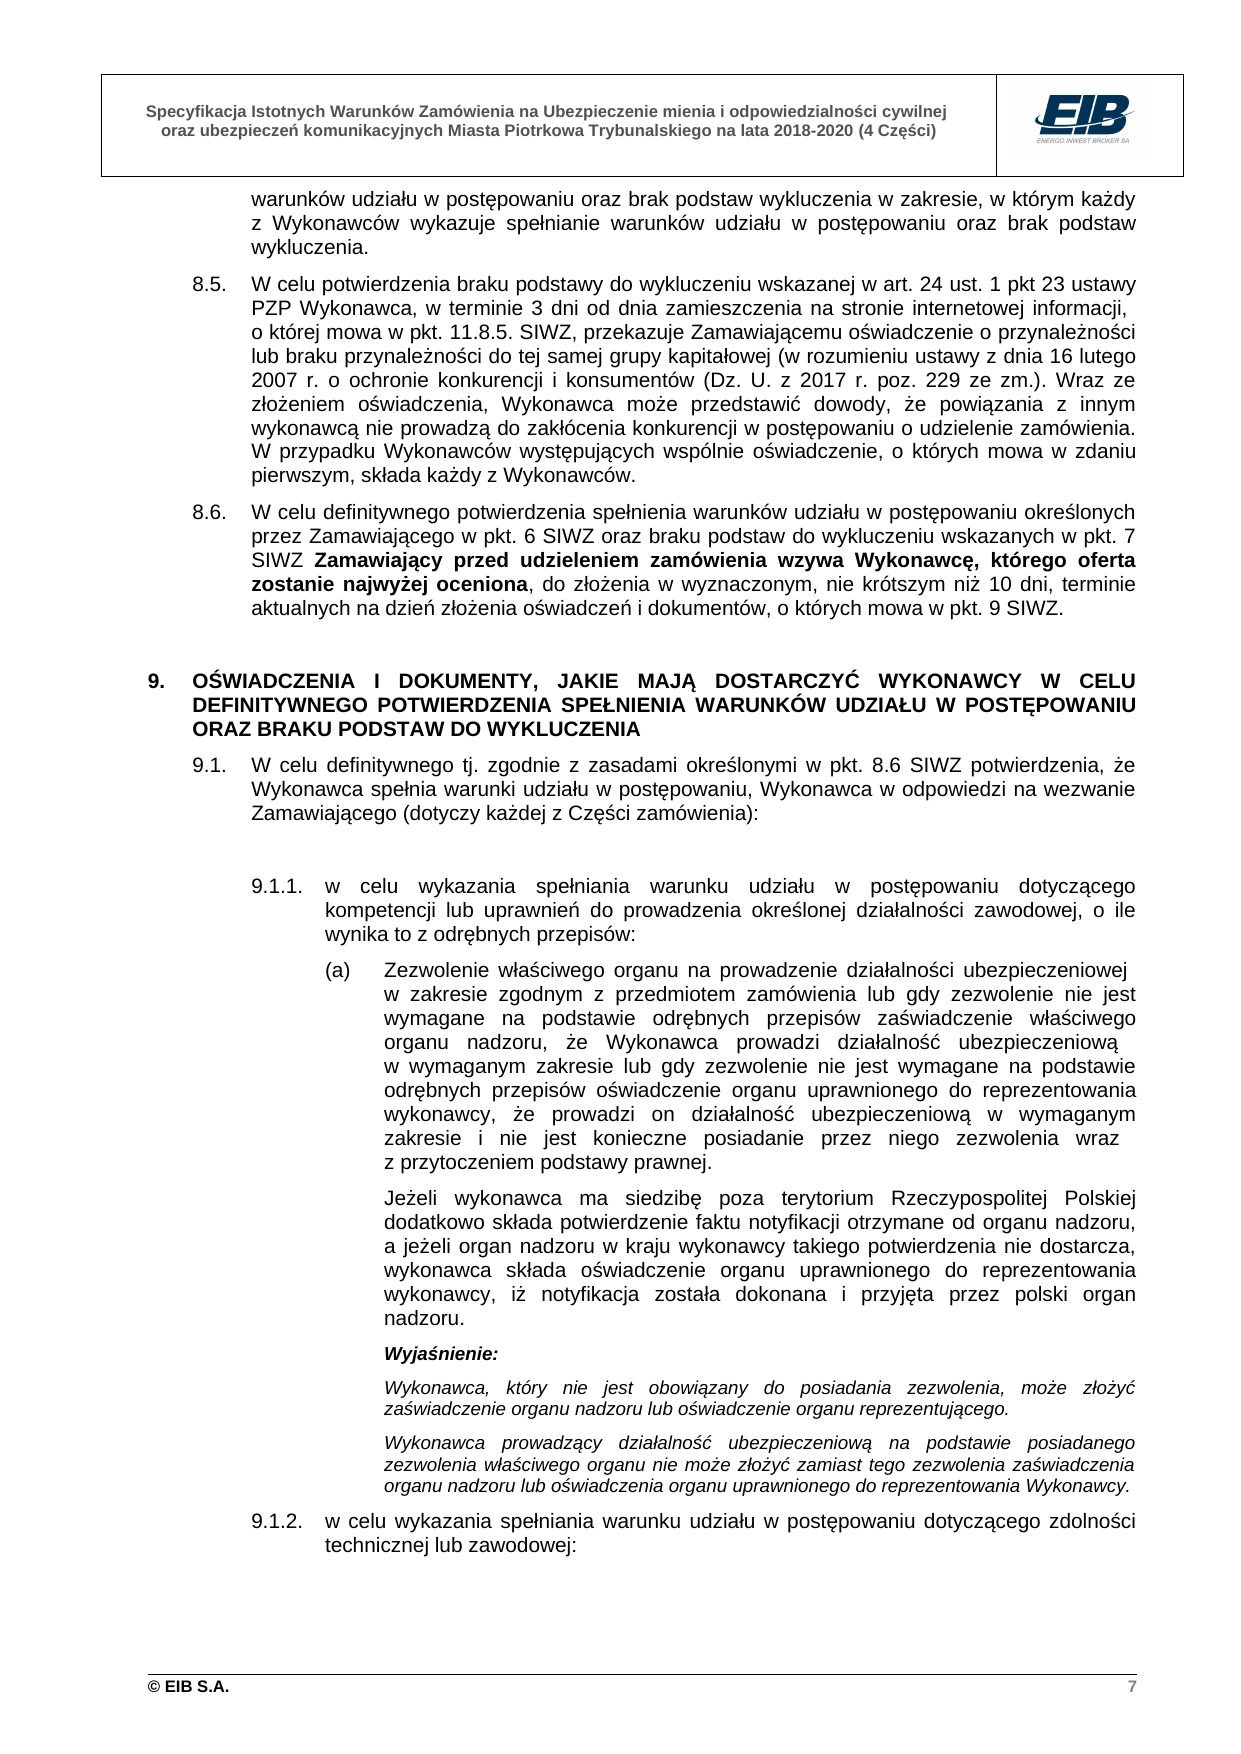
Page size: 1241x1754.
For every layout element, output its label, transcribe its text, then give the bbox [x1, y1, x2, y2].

list W celu definitywnego potwierdzenia spełnienia warunków udziału w postępowaniu określonych przez Zamawiającego w pkt. 6 SIWZ oraz braku podstaw do wykluczeniu wskazanych w pkt. 7 SIWZ Zamawiający przed udzieleniem zamówienia wzywa Wykonawcę, którego oferta zostanie najwyżej oceniona, do złożenia w wyznaczonym, nie krótszym niż 10 dni, terminie aktualnych na dzień złożenia oświadczeń i dokumentów, o których mowa w pkt. 9 SIWZ. [192, 500, 1137, 619]
list Zezwolenie właściwego organu na prowadzenie działalności ubezpieczeniowej w zakresie zgodnym z przedmiotem zamówienia lub gdy zezwolenie nie jest wymagane na podstawie odrębnych przepisów zaświadczenie właściwego organu nadzoru, że Wykonawca prowadzi działalność ubezpieczeniową w wymaganym zakresie lub gdy zezwolenie nie jest wymagane na podstawie odrębnych przepisów oświadczenie organu uprawnionego do reprezentowania wykonawcy, że prowadzi on działalność ubezpieczeniową w wymaganym zakresie i nie jest konieczne posiadanie przez niego zezwolenia wraz z przytoczeniem podstawy prawnej. [325, 958, 1137, 1174]
text Jeżeli wykonawca ma siedzibę poza terytorium Rzeczypospolitej Polskiej dodatkowo składa potwierdzenie faktu notyfikacji otrzymane od organu nadzoru, a jeżeli organ nadzoru w kraju wykonawcy takiego potwierdzenia nie dostarcza, wykonawca składa oświadczenie organu uprawnionego do reprezentowania wykonawcy, iż notyfikacja została dokonana i przyjęta przez polski organ nadzoru. [384, 1186, 1137, 1330]
text OŚWIADCZENIA I DOKUMENTY, JAKIE MAJĄ DOSTARCZYĆ WYKONAWCY W CELU DEFINITYWNEGO POTWIERDZENIA SPEŁNIENIA WARUNKÓW UDZIAŁU W POSTĘPOWANIU ORAZ BRAKU PODSTAW DO WYKLUCZENIA [148, 668, 1137, 740]
text Wyjaśnienie: [384, 1342, 1137, 1364]
list w celu wykazania spełniania warunku udziału w postępowaniu dotyczącego zdolności technicznej lub zawodowej: [251, 1509, 1137, 1557]
picture [1014, 80, 1151, 160]
list w celu wykazania spełniania warunku udziału w postępowaniu dotyczącego kompetencji lub uprawnień do prowadzenia określonej działalności zawodowej, o ile wynika to z odrębnych przepisów: [251, 874, 1137, 946]
text Wykonawca prowadzący działalność ubezpieczeniową na podstawie posiadanego zezwolenia właściwego organu nie może złożyć zamiast tego zezwolenia zaświadczenia organu nadzoru lub oświadczenia organu uprawnionego do reprezentowania Wykonawcy. [384, 1432, 1137, 1497]
list W celu definitywnego tj. zgodnie z zasadami określonymi w pkt. 8.6 SIWZ potwierdzenia, że Wykonawca spełnia warunki udziału w postępowaniu, Wykonawca w odpowiedzi na wezwanie Zamawiającego (dotyczy każdej z Części zamówienia): [192, 753, 1137, 825]
list W celu potwierdzenia braku podstawy do wykluczeniu wskazanej w art. 24 ust. 1 pkt 23 ustawy PZP Wykonawca, w terminie 3 dni od dnia zamieszczenia na stronie internetowej informacji, o której mowa w pkt. 11.8.5. SIWZ, przekazuje Zamawiającemu oświadczenie o przynależności lub braku przynależności do tej samej grupy kapitałowej (w rozumieniu ustawy z dnia 16 lutego 2007 r. o ochronie konkurencji i konsumentów (Dz. U. z 2017 r. poz. 229 ze zm.). Wraz ze złożeniem oświadczenia, Wykonawca może przedstawić dowody, że powiązania z innym wykonawcą nie prowadzą do zakłócenia konkurencji w postępowaniu o udzielenie zamówienia. W przypadku Wykonawców występujących wspólnie oświadczenie, o których mowa w zdaniu pierwszym, składa każdy z Wykonawców. [192, 272, 1137, 487]
text Wykonawca, który nie jest obowiązany do posiadania zezwolenia, może złożyć zaświadczenie organu nadzoru lub oświadczenie organu reprezentującego. [384, 1376, 1137, 1419]
